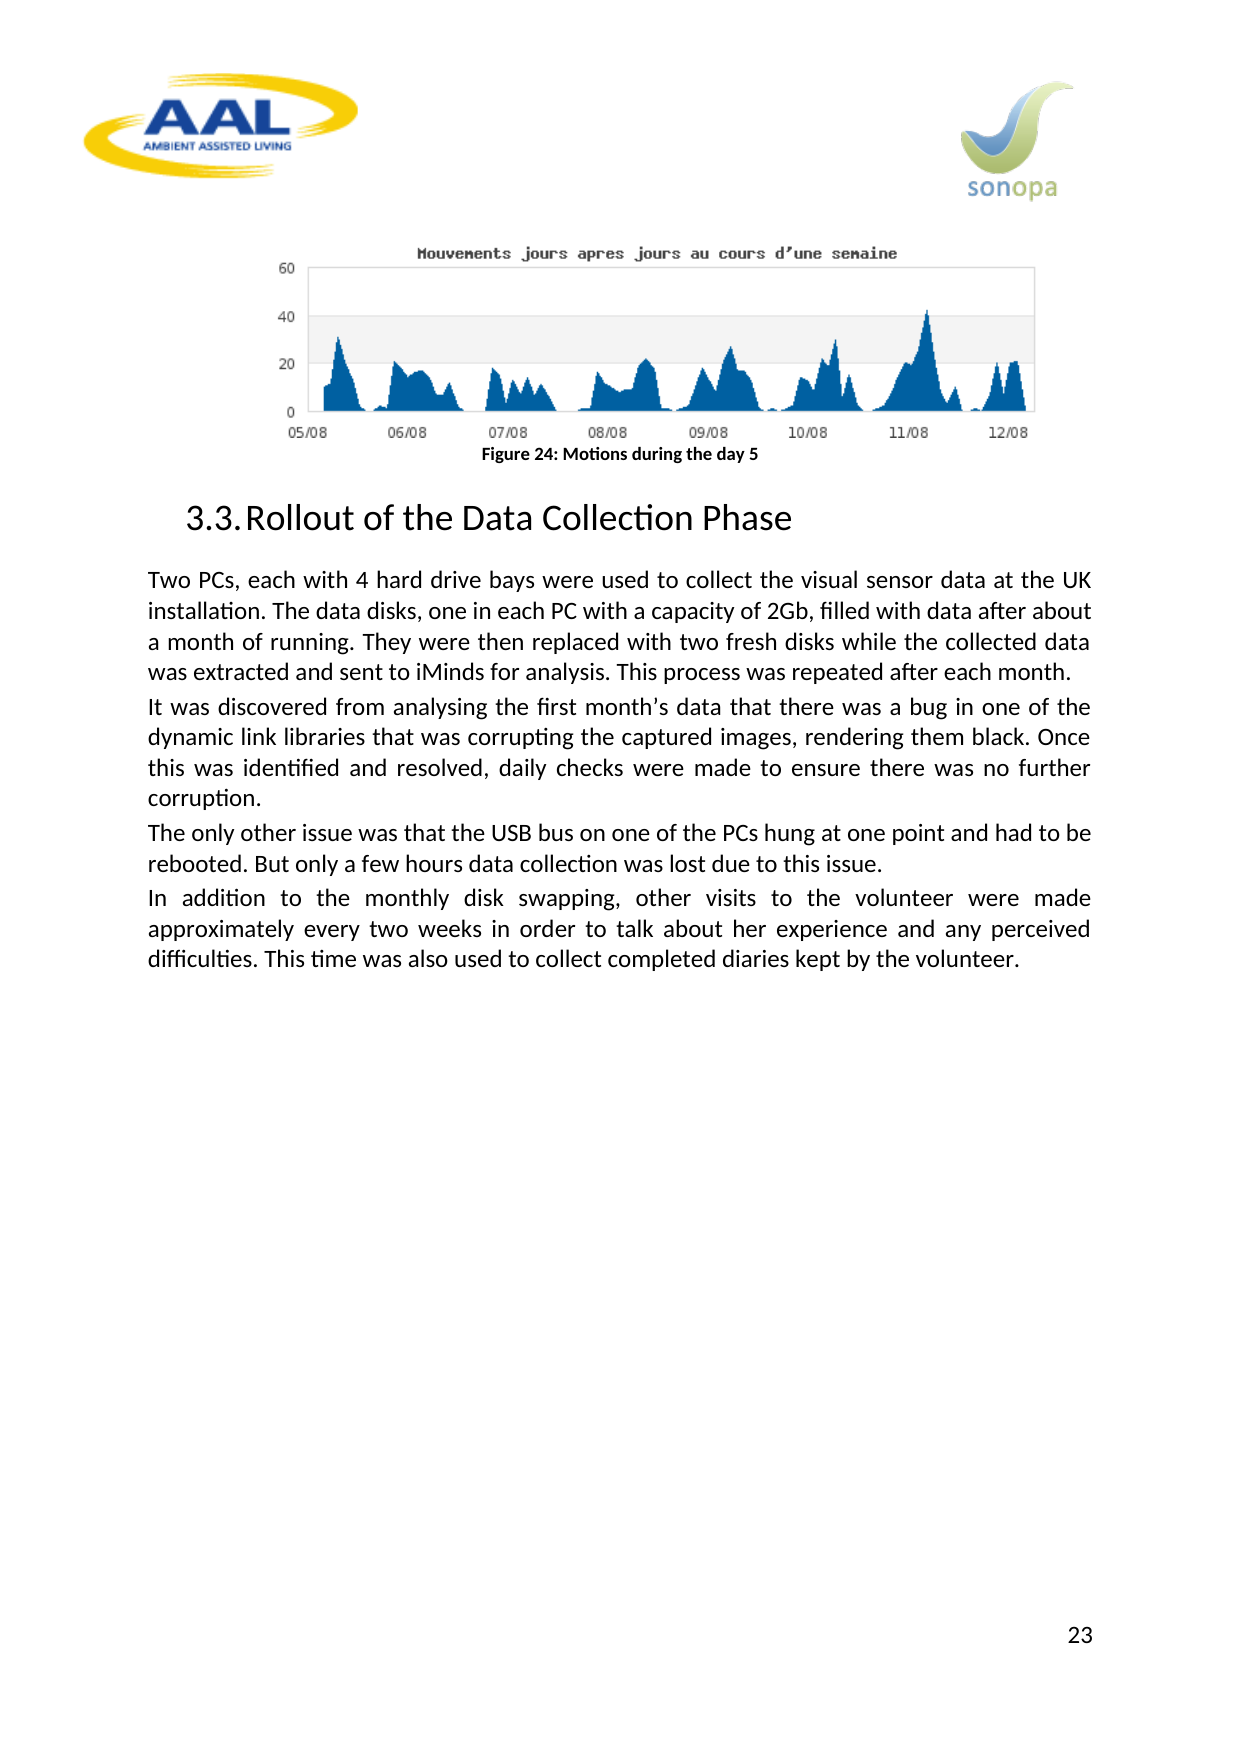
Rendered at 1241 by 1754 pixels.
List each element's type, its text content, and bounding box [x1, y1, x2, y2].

text Two PCs, each with 4 hard drive bays were used to collect the visual sensor data at the UK installation. The data disks, one in each PC with a capacity of 2Gb, filled with data after about a month of running. They were then replaced with two fresh disks while the collected data was extracted and sent to iMinds for analysis. This process was repeated after each month. [148, 565, 1093, 687]
picture [81, 73, 358, 180]
subtitle Rollout of the Data Collection Phase [185, 494, 1093, 540]
text It was discovered from analysing the first month’s data that there was a bug in one of the dynamic link libraries that was corrupting the captured images, rendering them black. Once this was identified and resolved, daily checks were made to ensure there was no further corruption. [148, 691, 1093, 813]
text The only other issue was that the USB bus on one of the PCs hung at one point and had to be rebooted. But only a few hours data collection was lost due to this issue. [148, 817, 1093, 878]
picture [948, 73, 1082, 207]
text Figure 24: Motions during the day 5 [148, 442, 1093, 465]
text In addition to the monthly disk swapping, other visits to the volunteer were made approximately every two weeks in order to talk about her experience and any perceived difficulties. This time was also used to collect completed diaries kept by the volunteer. [148, 882, 1093, 974]
picture [254, 236, 1061, 438]
